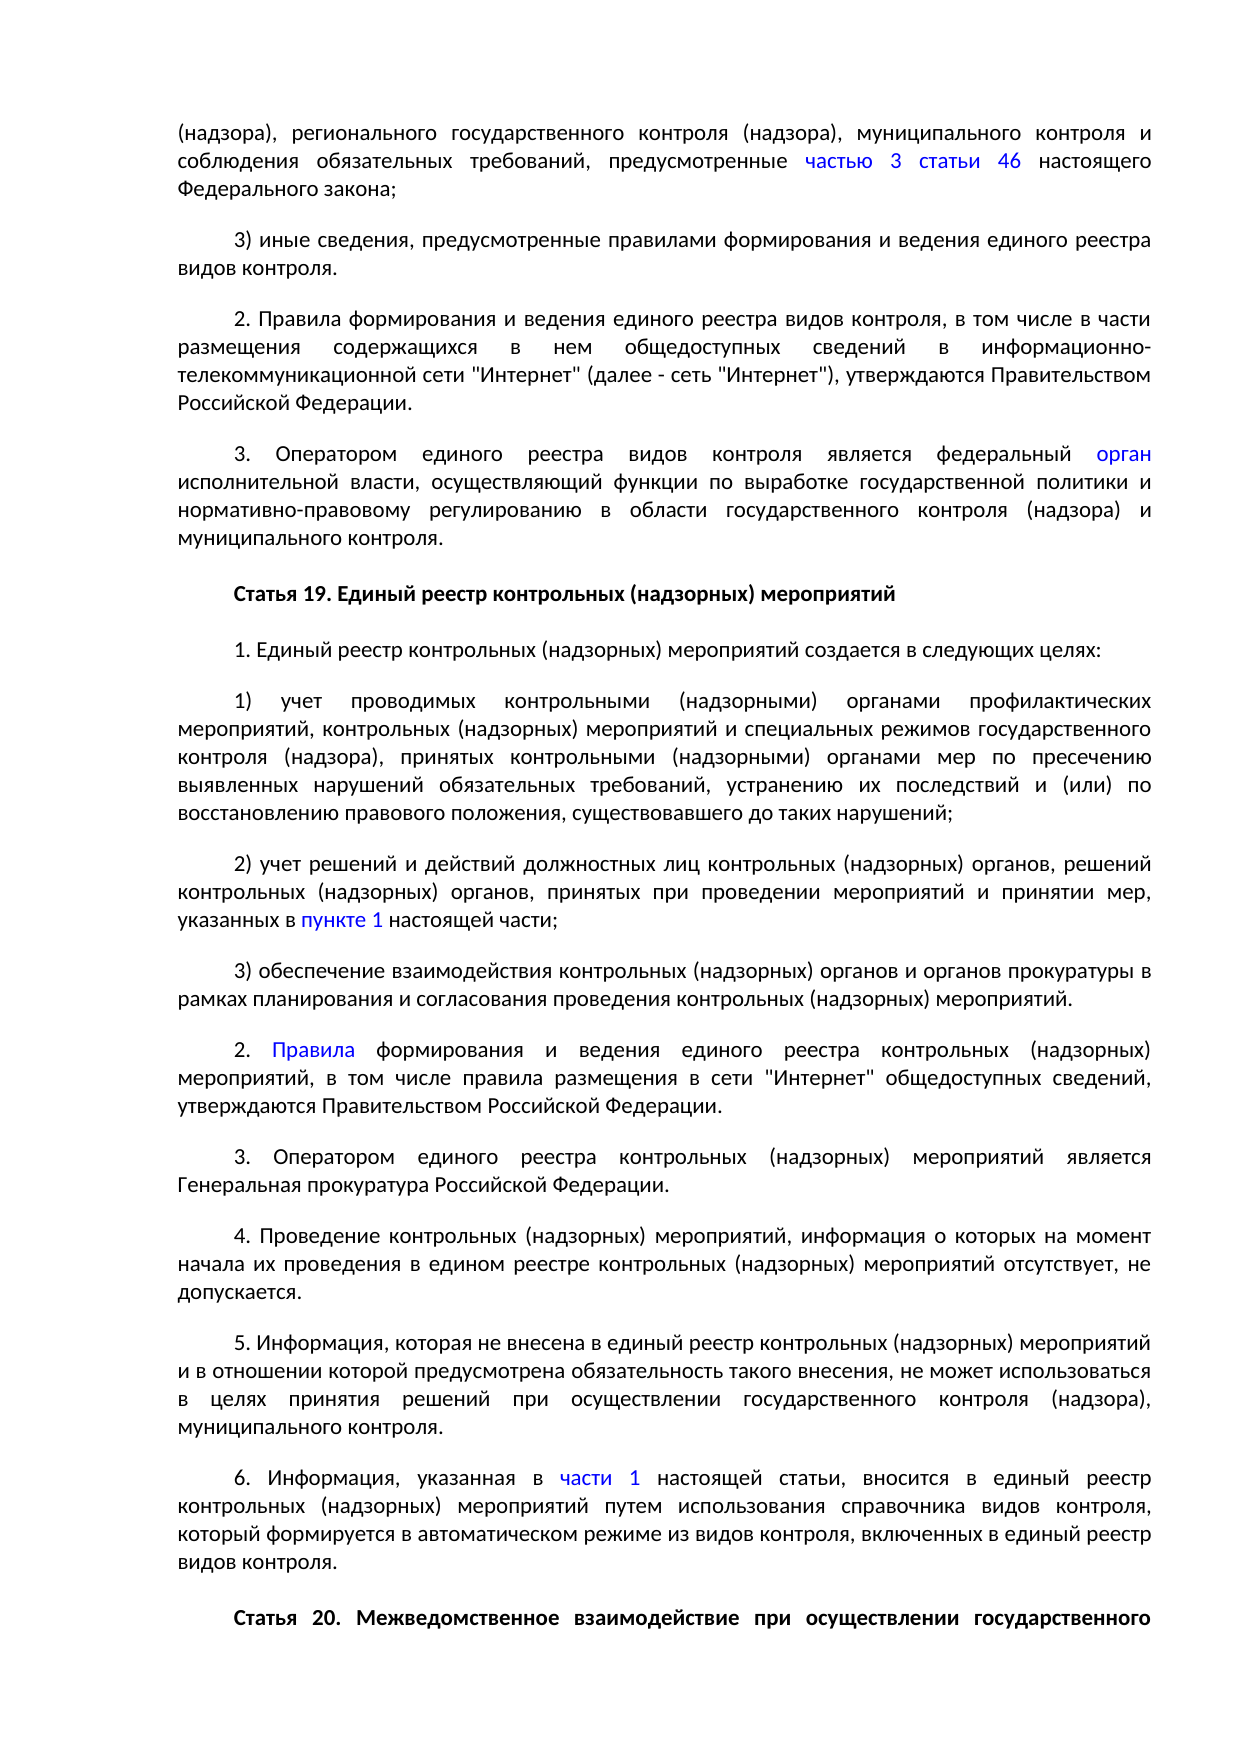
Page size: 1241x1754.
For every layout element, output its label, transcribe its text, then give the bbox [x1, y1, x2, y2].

text 3. Оператором единого реестра контрольных (надзорных) мероприятий является Генеральная прокуратура Российской Федерации. [177, 1142, 1152, 1198]
text 2) учет решений и действий должностных лиц контрольных (надзорных) органов, решений контрольных (надзорных) органов, принятых при проведении мероприятий и принятии мер, указанных в пункте 1 настоящей части; [177, 849, 1152, 933]
text 3) обеспечение взаимодействия контрольных (надзорных) органов и органов прокуратуры в рамках планирования и согласования проведения контрольных (надзорных) мероприятий. [177, 956, 1152, 1012]
text 3. Оператором единого реестра видов контроля является федеральный орган исполнительной власти, осуществляющий функции по выработке государственной политики и нормативно-правовому регулированию в области государственного контроля (надзора) и муниципального контроля. [177, 439, 1152, 551]
text 1. Единый реестр контрольных (надзорных) мероприятий создается в следующих целях: [177, 635, 1152, 663]
text 1) учет проводимых контрольными (надзорными) органами профилактических мероприятий, контрольных (надзорных) мероприятий и специальных режимов государственного контроля (надзора), принятых контрольными (надзорными) органами мер по пресечению выявленных нарушений обязательных требований, устранению их последствий и (или) по восстановлению правового положения, существовавшего до таких нарушений; [177, 686, 1152, 826]
text 5. Информация, которая не внесена в единый реестр контрольных (надзорных) мероприятий и в отношении которой предусмотрена обязательность такого внесения, не может использоваться в целях принятия решений при осуществлении государственного контроля (надзора), муниципального контроля. [177, 1328, 1152, 1440]
text 2. Правила формирования и ведения единого реестра видов контроля, в том числе в части размещения содержащихся в нем общедоступных сведений в информационно-телекоммуникационной сети "Интернет" (далее - сеть "Интернет"), утверждаются Правительством Российской Федерации. [177, 304, 1152, 416]
title Статья 19. Единый реестр контрольных (надзорных) мероприятий [177, 579, 1152, 607]
text 2. Правила формирования и ведения единого реестра контрольных (надзорных) мероприятий, в том числе правила размещения в сети "Интернет" общедоступных сведений, утверждаются Правительством Российской Федерации. [177, 1035, 1152, 1119]
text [177, 118, 1152, 202]
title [177, 1603, 1152, 1631]
text 4. Проведение контрольных (надзорных) мероприятий, информация о которых на момент начала их проведения в едином реестре контрольных (надзорных) мероприятий отсутствует, не допускается. [177, 1221, 1152, 1305]
text 6. Информация, указанная в части 1 настоящей статьи, вносится в единый реестр контрольных (надзорных) мероприятий путем использования справочника видов контроля, который формируется в автоматическом режиме из видов контроля, включенных в единый реестр видов контроля. [177, 1463, 1152, 1575]
text 3) иные сведения, предусмотренные правилами формирования и ведения единого реестра видов контроля. [177, 225, 1152, 281]
